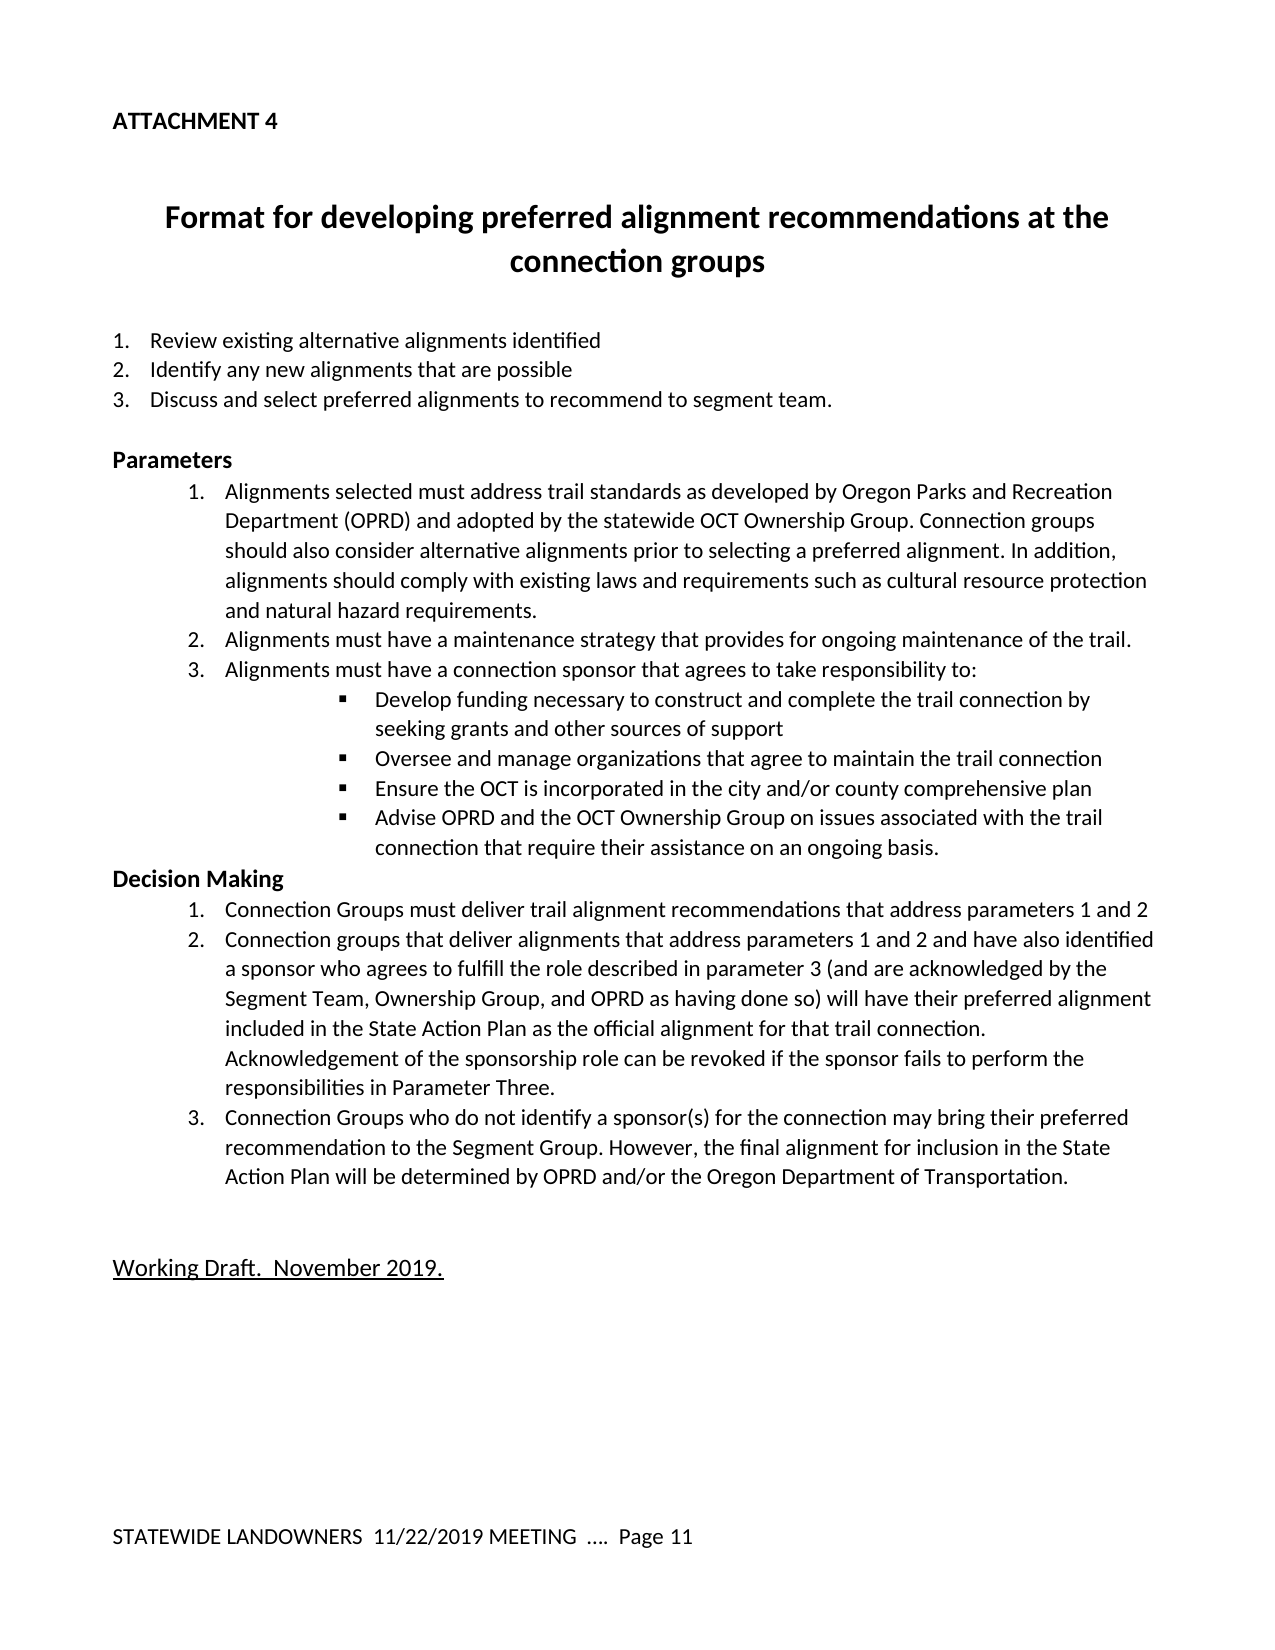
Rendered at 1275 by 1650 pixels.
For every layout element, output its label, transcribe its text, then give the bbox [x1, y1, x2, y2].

list Connection groups that deliver alignments that address parameters 1 and 2 and have also identified a sponsor who agrees to fulfill the role described in parameter 3 (and are acknowledged by the Segment Team, Ownership Group, and OPRD as having done so) will have their preferred alignment included in the State Action Plan as the official alignment for that trail connection. Acknowledgement of the sponsorship role can be revoked if the sponsor fails to perform the responsibilities in Parameter Three. [187, 925, 1162, 1101]
list Ensure the OCT is incorporated in the city and/or county comprehensive plan [337, 774, 1162, 802]
list Connection Groups must deliver trail alignment recommendations that address parameters 1 and 2 [187, 895, 1162, 923]
text Working Draft. November 2019. [112, 1252, 1162, 1283]
list Review existing alternative alignments identified [112, 326, 1162, 354]
list Connection Groups who do not identify a sponsor(s) for the connection may bring their preferred recommendation to the Segment Group. However, the final alignment for inclusion in the State Action Plan will be determined by OPRD and/or the Oregon Department of Transportation. [187, 1103, 1162, 1190]
list Oversee and manage organizations that agree to maintain the trail connection [337, 744, 1162, 772]
text ATTACHMENT 4 [112, 105, 1162, 136]
list Identify any new alignments that are possible [112, 356, 1162, 384]
list Alignments selected must address trail standards as developed by Oregon Parks and Recreation Department (OPRD) and adopted by the statewide OCT Ownership Group. Connection groups should also consider alternative alignments prior to selecting a preferred alignment. In addition, alignments should comply with existing laws and requirements such as cultural resource protection and natural hazard requirements. [187, 477, 1162, 624]
list Develop funding necessary to construct and complete the trail connection by seeking grants and other sources of support [337, 685, 1162, 742]
list Alignments must have a maintenance strategy that provides for ongoing maintenance of the trail. [187, 625, 1162, 653]
list Advise OPRD and the OCT Ownership Group on issues associated with the trail connection that require their assistance on an ongoing basis. [337, 803, 1162, 861]
list Alignments must have a connection sponsor that agrees to take responsibility to: [187, 655, 1162, 683]
text Parameters [112, 445, 1162, 475]
text Decision Making [112, 863, 1162, 893]
text Format for developing preferred alignment recommendations at the connection groups [112, 197, 1162, 280]
list Discuss and select preferred alignments to recommend to segment team. [112, 385, 1162, 413]
